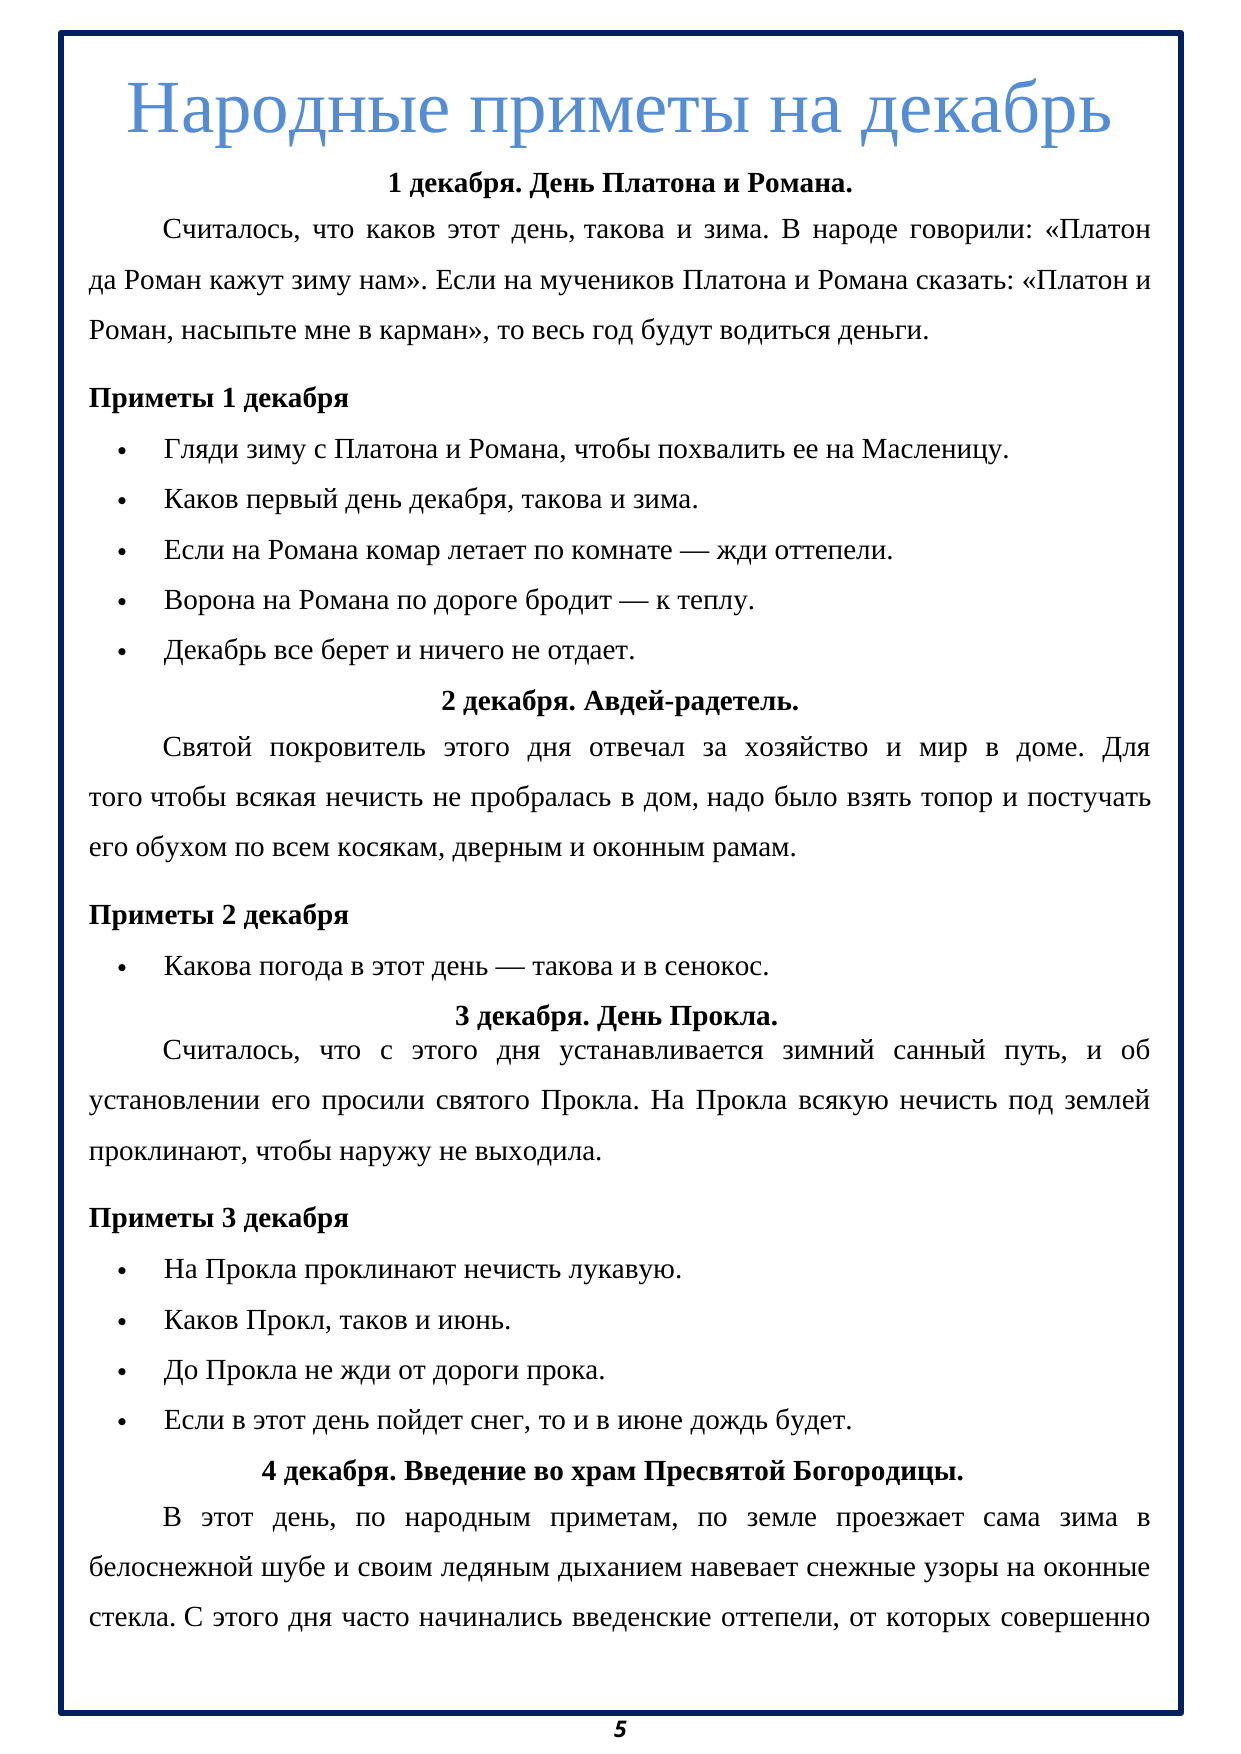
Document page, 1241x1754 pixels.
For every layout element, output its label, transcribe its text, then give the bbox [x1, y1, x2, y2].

list Каков Прокл, таков и июнь. [89, 1302, 1152, 1335]
text Считалось, что каков этот день, такова и зима. В народе говорили: «Платон да Роман кажут зиму нам». Если на мучеников Платона и Романа сказать: «Платон и Роман, насыпьте мне в карман», то весь год будут водиться деньги. [89, 212, 1152, 346]
text Приметы 3 декабря [89, 1201, 1152, 1234]
list На Прокла проклинают нечисть лукавую. [89, 1252, 1152, 1285]
list Декабрь все берет и ничего не отдает. [89, 632, 1152, 666]
text Считалось, что с этого дня устанавливается зимний санный путь, и об установлении его просили святого Прокла. На Прокла всякую нечисть под землей проклинают, чтобы наружу не выходила. [89, 1032, 1152, 1166]
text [89, 1499, 1152, 1633]
list Если на Романа комар летает по комнате — жди оттепели. [89, 532, 1152, 565]
text 3 декабря. День Прокла. [89, 998, 1152, 1032]
text 1 декабря. День Платона и Романа. [89, 166, 1152, 199]
list Каков первый день декабря, такова и зима. [89, 481, 1152, 515]
text Приметы 2 декабря [89, 897, 1152, 931]
text Приметы 1 декабря [89, 380, 1152, 414]
list Какова погода в этот день — такова и в сенокос. [89, 948, 1152, 982]
text 4 декабря. Введение во храм Пресвятой Богородицы. [89, 1453, 1152, 1486]
list Гляди зиму с Платона и Романа, чтобы похвалить ее на Масленицу. [89, 431, 1152, 465]
text Народные приметы на декабрь [89, 62, 1152, 148]
list Ворона на Романа по дороге бродит — к теплу. [89, 582, 1152, 616]
list Если в этот день пойдет снег, то и в июне дождь будет. [89, 1402, 1152, 1436]
text Святой покровитель этого дня отвечал за хозяйство и мир в доме. Для того чтобы всякая нечисть не пробралась в дом, надо было взять топор и постучать его обухом по всем косякам, дверным и оконным рамам. [89, 729, 1152, 863]
list До Прокла не жди от дороги прока. [89, 1352, 1152, 1386]
text 2 декабря. Авдей-радетель. [89, 683, 1152, 716]
